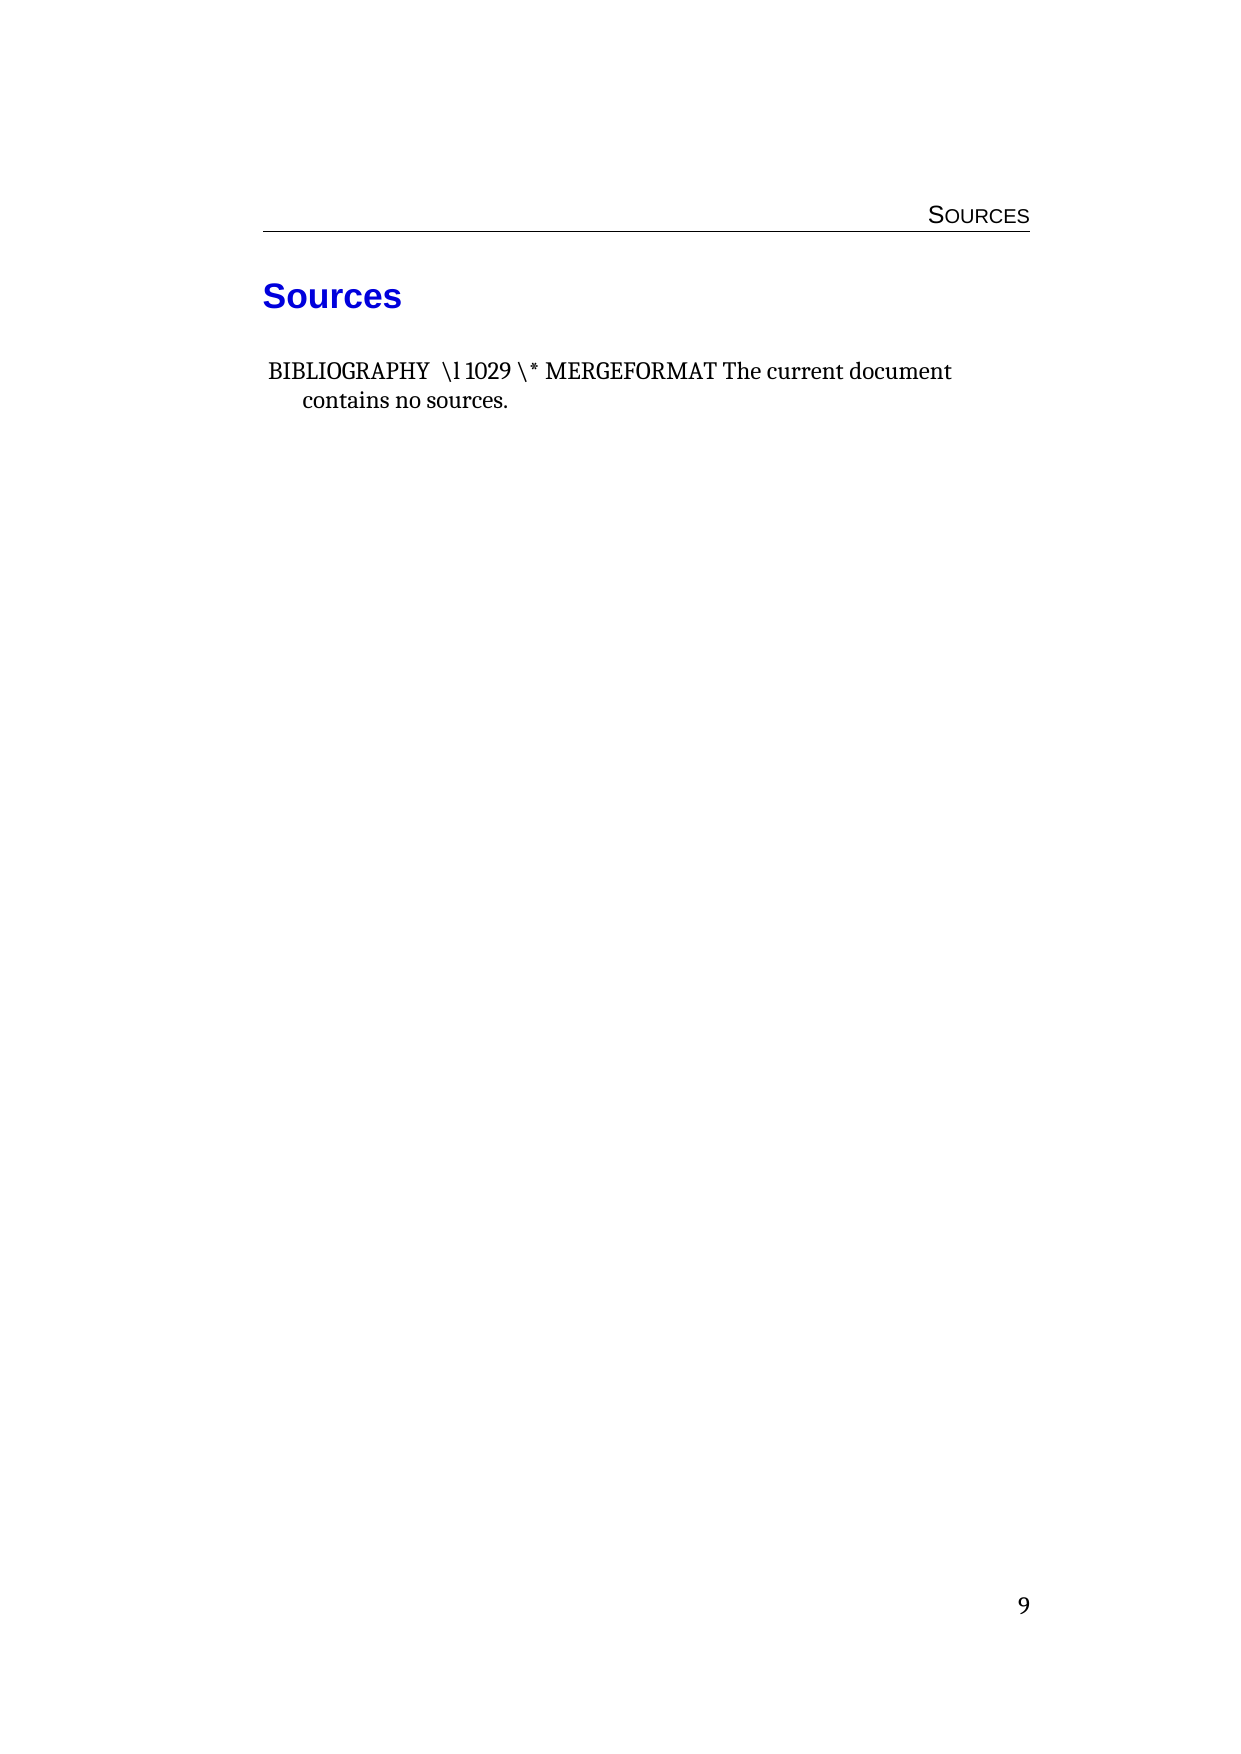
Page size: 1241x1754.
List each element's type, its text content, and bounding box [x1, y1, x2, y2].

text Sources [262, 270, 1030, 316]
